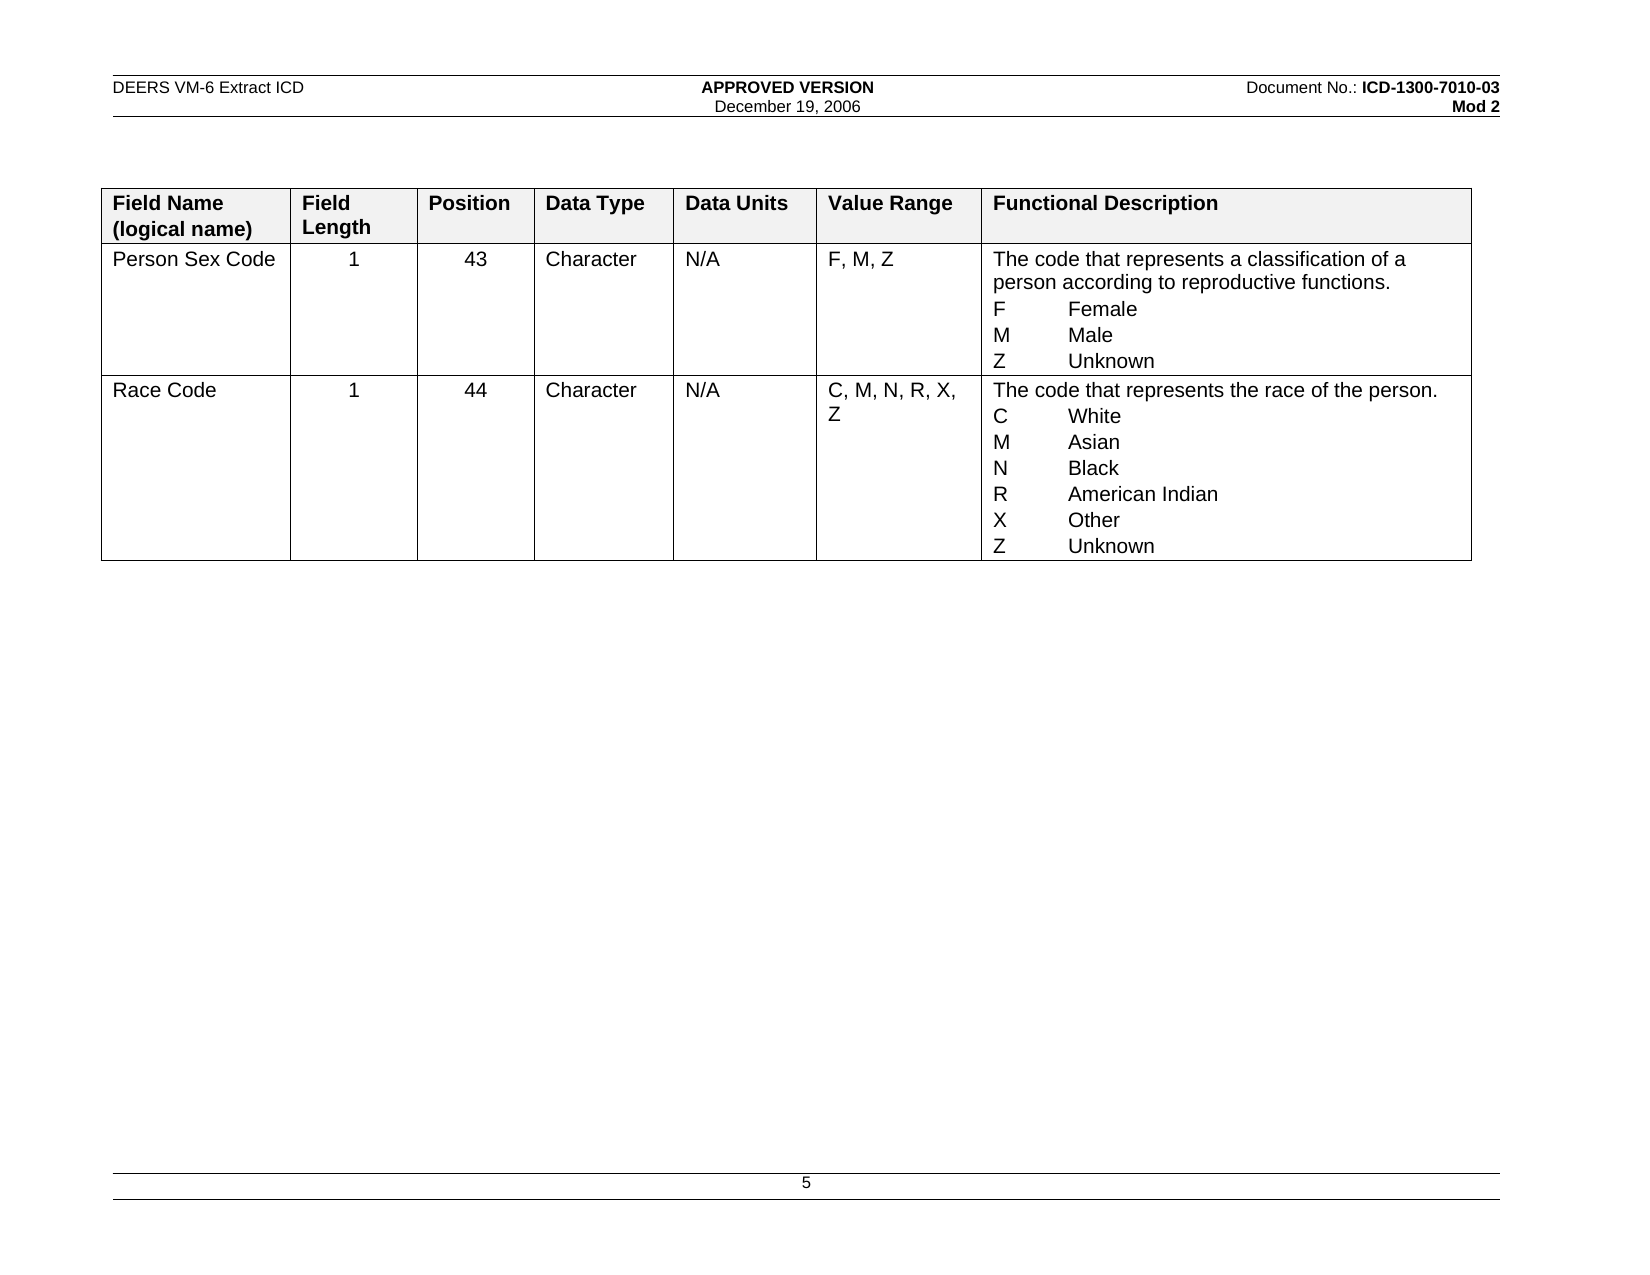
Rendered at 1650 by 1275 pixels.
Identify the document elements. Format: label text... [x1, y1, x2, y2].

table_cell 1 [291, 376, 417, 560]
table_header Data Type [535, 189, 673, 243]
table_cell F, M, Z [817, 244, 981, 374]
table_cell The code that represents a classification of a person according to reproductive functions. F Female M Male Z Unknown [982, 244, 1471, 374]
table_cell 44 [418, 376, 534, 560]
table_cell Character [535, 376, 673, 560]
table_cell Person Sex Code [102, 244, 290, 374]
table_header Field Length [291, 189, 417, 243]
table_header [817, 189, 981, 243]
table_header Field Name (logical name) [102, 189, 290, 243]
table_cell 1 [291, 244, 417, 374]
table_cell 43 [418, 244, 534, 374]
table_header Position [418, 189, 534, 243]
table_cell Race Code [102, 376, 290, 560]
table_header Functional Description [982, 189, 1471, 243]
table_cell The code that represents the race of the person. C White M Asian N Black R American Indian X Other Z Unknown [982, 376, 1471, 560]
table_cell Character [535, 244, 673, 374]
table_cell C, M, N, R, X, Z [817, 376, 981, 560]
table_cell N/A [674, 376, 816, 560]
table_cell N/A [674, 244, 816, 374]
table_header Data Units [674, 189, 816, 243]
